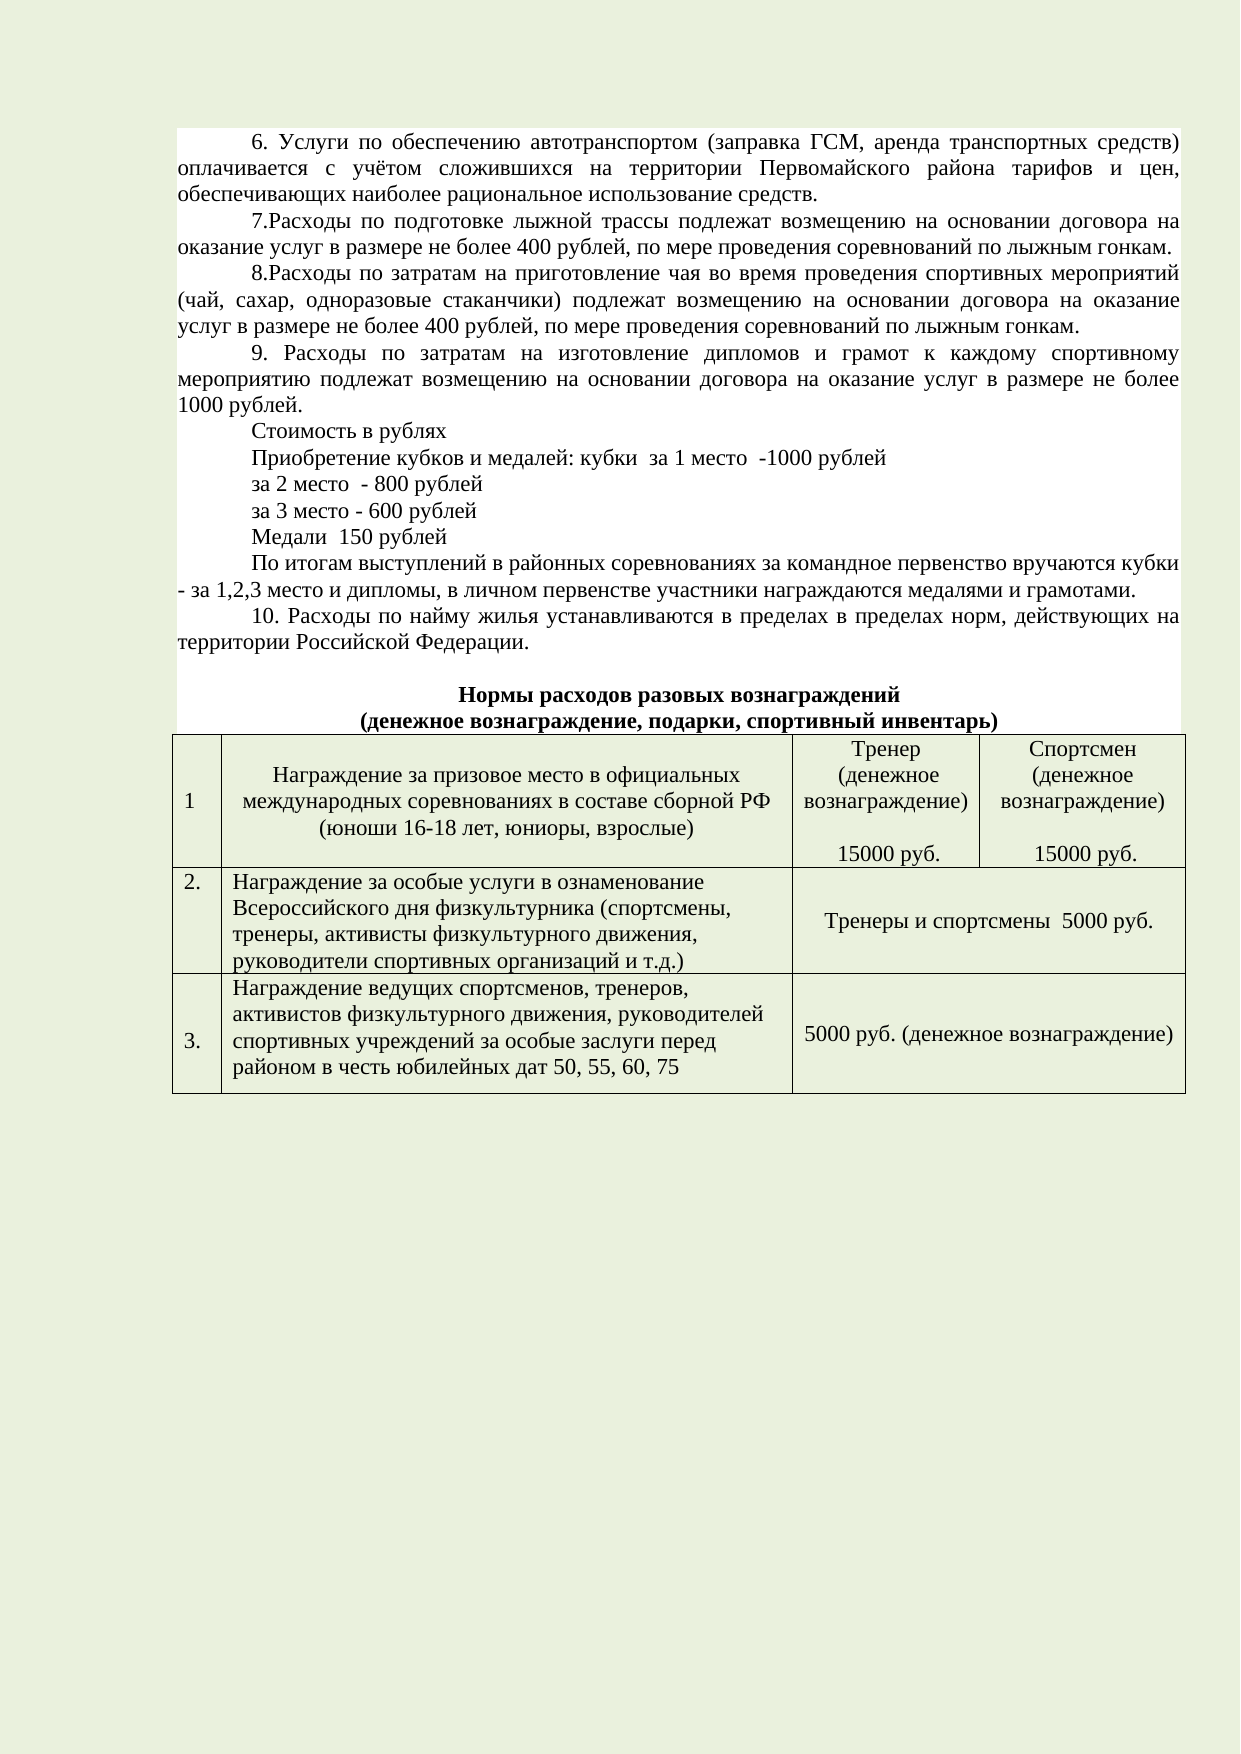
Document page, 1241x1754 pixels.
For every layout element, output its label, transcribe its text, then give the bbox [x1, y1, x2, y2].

table_cell Награждение за особые услуги в ознаменование Всероссийского дня физкультурника (спортсмены, тренеры, активисты физкультурного движения, руководители спортивных организаций и т.д.) [222, 868, 792, 973]
table_header Спортсмен (денежное вознаграждение) 15000 руб. [980, 735, 1185, 867]
table_cell 3. [173, 974, 221, 1093]
table_header 1 [173, 735, 221, 867]
table_cell Тренеры и спортсмены 5000 руб. [793, 868, 1185, 973]
table_cell Награждение ведущих спортсменов, тренеров, активистов физкультурного движения, руководителей спортивных учреждений за особые заслуги перед районом в честь юбилейных дат 50, 55, 60, 75 [222, 974, 792, 1093]
text 9. Расходы по затратам на изготовление дипломов и грамот к каждому спортивному мероприятию подлежат возмещению на основании договора на оказание услуг в размере не более 1000 рублей. [177, 338, 1181, 418]
table_cell 5000 руб. (денежное вознаграждение) [793, 974, 1185, 1093]
text Стоимость в рублях [177, 418, 1181, 444]
text (денежное вознаграждение, подарки, спортивный инвентарь) [177, 707, 1181, 734]
text 8.Расходы по затратам на приготовление чая во время проведения спортивных мероприятий (чай, сахар, одноразовые стаканчики) подлежат возмещению на основании договора на оказание услуг в размере не более 400 рублей, по мере проведения соревнований по лыжным гонкам. [177, 259, 1181, 338]
text 6. Услуги по обеспечению автотранспортом (заправка ГСМ, аренда транспортных средств) оплачивается с учётом сложившихся на территории Первомайского района тарифов и цен, обеспечивающих наиболее рациональное использование средств. [177, 128, 1181, 207]
text По итогам выступлений в районных соревнованиях за командное первенство вручаются кубки - за 1,2,3 место и дипломы, в личном первенстве участники награждаются медалями и грамотами. [177, 549, 1181, 602]
table_header Награждение за призовое место в официальных международных соревнованиях в составе сборной РФ (юноши 16-18 лет, юниоры, взрослые) [222, 735, 792, 867]
text Нормы расходов разовых вознаграждений [177, 681, 1181, 707]
text за 2 место - 800 рублей [177, 470, 1181, 497]
text за 3 место - 600 рублей [177, 497, 1181, 523]
table_header Тренер (денежное вознаграждение) 15000 руб. [793, 735, 979, 867]
table_cell 2. [173, 868, 221, 973]
text Приобретение кубков и медалей: кубки за 1 место -1000 рублей [177, 444, 1181, 470]
text 10. Расходы по найму жилья устанавливаются в пределах в пределах норм, действующих на территории Российской Федерации. [177, 602, 1181, 655]
text 7.Расходы по подготовке лыжной трассы подлежат возмещению на основании договора на оказание услуг в размере не более 400 рублей, по мере проведения соревнований по лыжным гонкам. [177, 207, 1181, 259]
text Медали 150 рублей [177, 523, 1181, 549]
